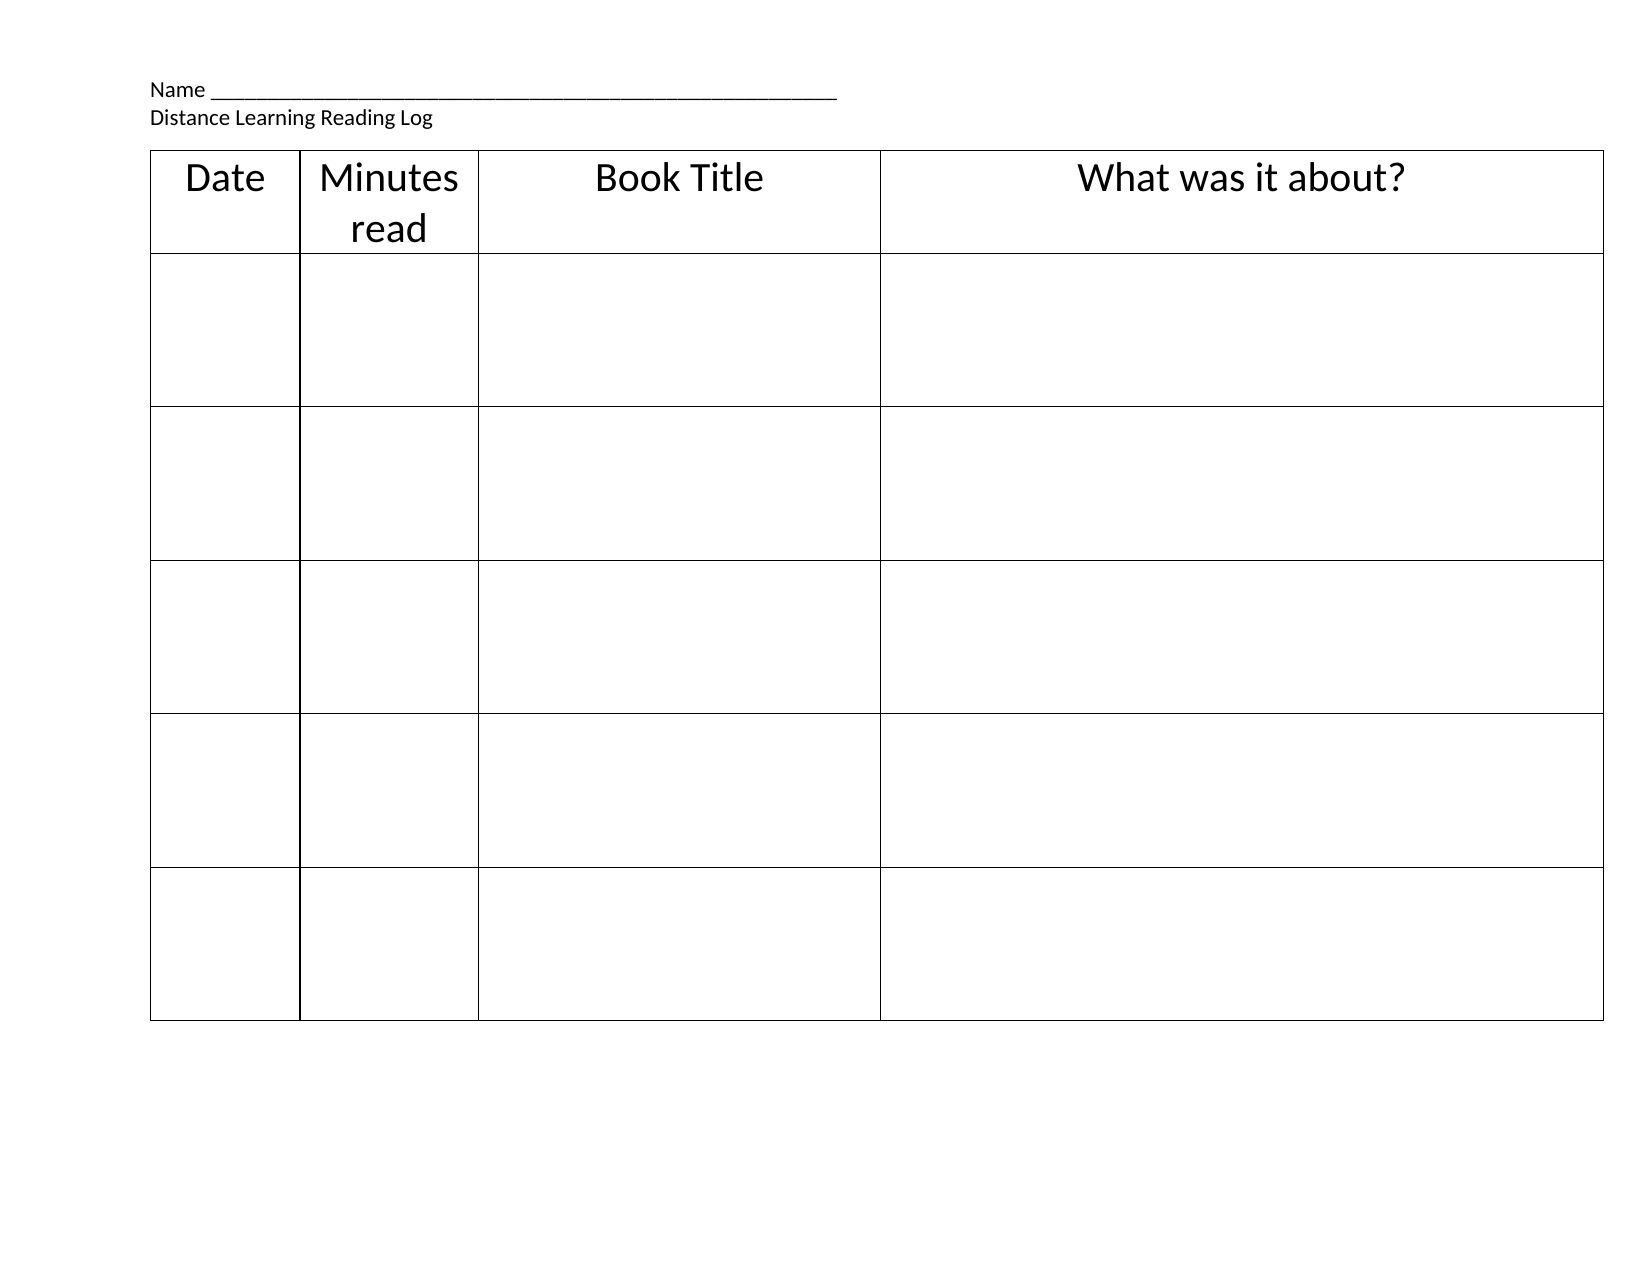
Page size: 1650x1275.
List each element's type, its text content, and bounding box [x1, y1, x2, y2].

table_cell [881, 254, 1603, 406]
table_cell [881, 407, 1603, 560]
table_header What was it about? [881, 151, 1603, 253]
table_cell [479, 868, 880, 1020]
table_cell [479, 407, 880, 560]
table_cell [301, 254, 478, 406]
table_cell [881, 561, 1603, 713]
table_cell [151, 868, 299, 1020]
table_cell [151, 714, 299, 867]
table_cell [151, 407, 299, 560]
table_cell [301, 561, 478, 713]
table_cell [151, 254, 299, 406]
table_cell [881, 714, 1603, 867]
table_header Date [151, 151, 299, 253]
table_cell [881, 868, 1603, 1020]
table_header Minutes read [301, 151, 478, 253]
table_cell [479, 561, 880, 713]
table_header Book Title [479, 151, 880, 253]
table_cell [151, 561, 299, 713]
table_cell [301, 407, 478, 560]
table_cell [301, 868, 478, 1020]
table_cell [479, 714, 880, 867]
table_cell [301, 714, 478, 867]
table_cell [479, 254, 880, 406]
